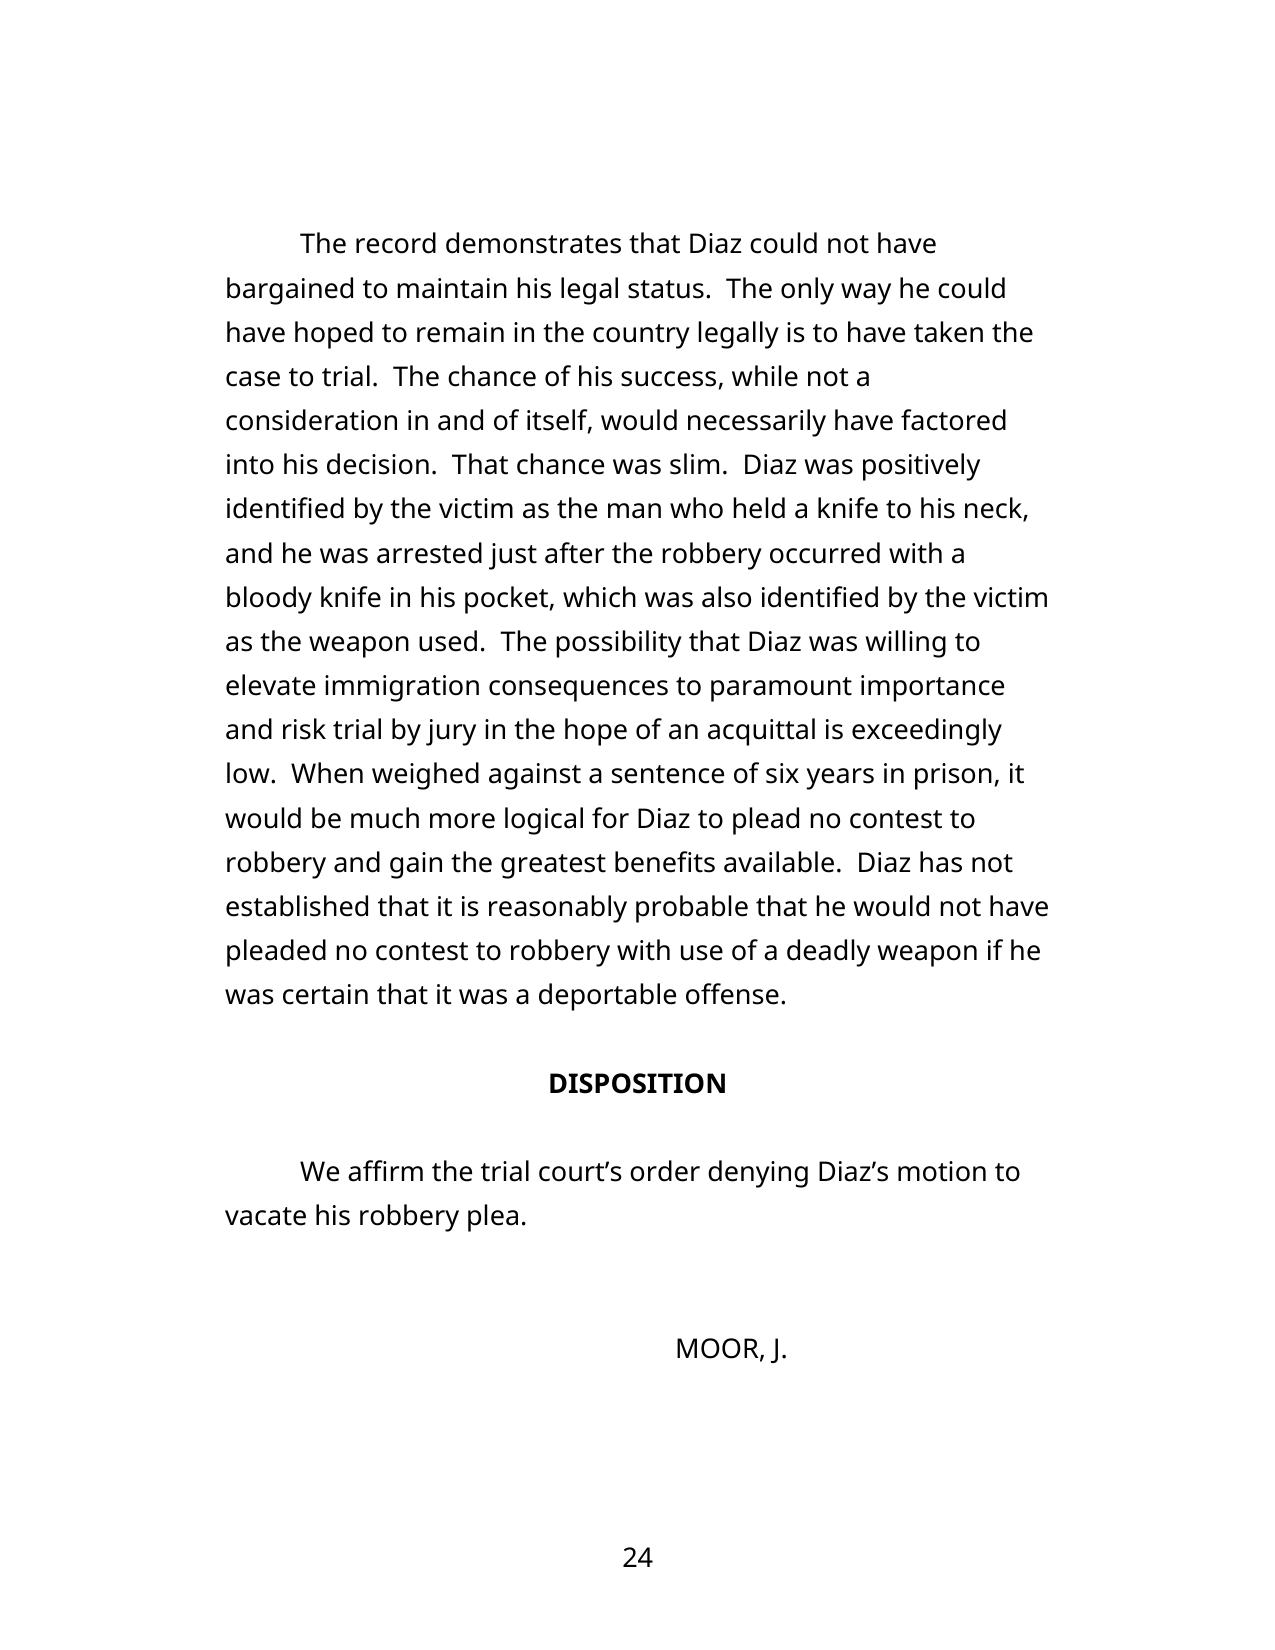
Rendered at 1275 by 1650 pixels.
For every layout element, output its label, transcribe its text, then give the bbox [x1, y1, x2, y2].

text DISPOSITION [225, 1064, 1050, 1101]
text The record demonstrates that Diaz could not have bargained to maintain his legal status. The only way he could have hoped to remain in the country legally is to have taken the case to trial. The chance of his success, while not a consideration in and of itself, would necessarily have factored into his decision. That chance was slim. Diaz was positively identified by the victim as the man who held a knife to his neck, and he was arrested just after the robbery occurred with a bloody knife in his pocket, which was also identified by the victim as the weapon used. The possibility that Diaz was willing to elevate immigration consequences to paramount importance and risk trial by jury in the hope of an acquittal is exceedingly low. When weighed against a sentence of six years in prison, it would be much more logical for Diaz to plead no contest to robbery and gain the greatest benefits available. Diaz has not established that it is reasonably probable that he would not have pleaded no contest to robbery with use of a deadly weapon if he was certain that it was a deportable offense. [225, 225, 1050, 1013]
text We affirm the trial court’s order denying Diaz’s motion to vacate his robbery plea. [225, 1152, 1050, 1233]
text MOOR, J. [225, 1329, 1050, 1366]
